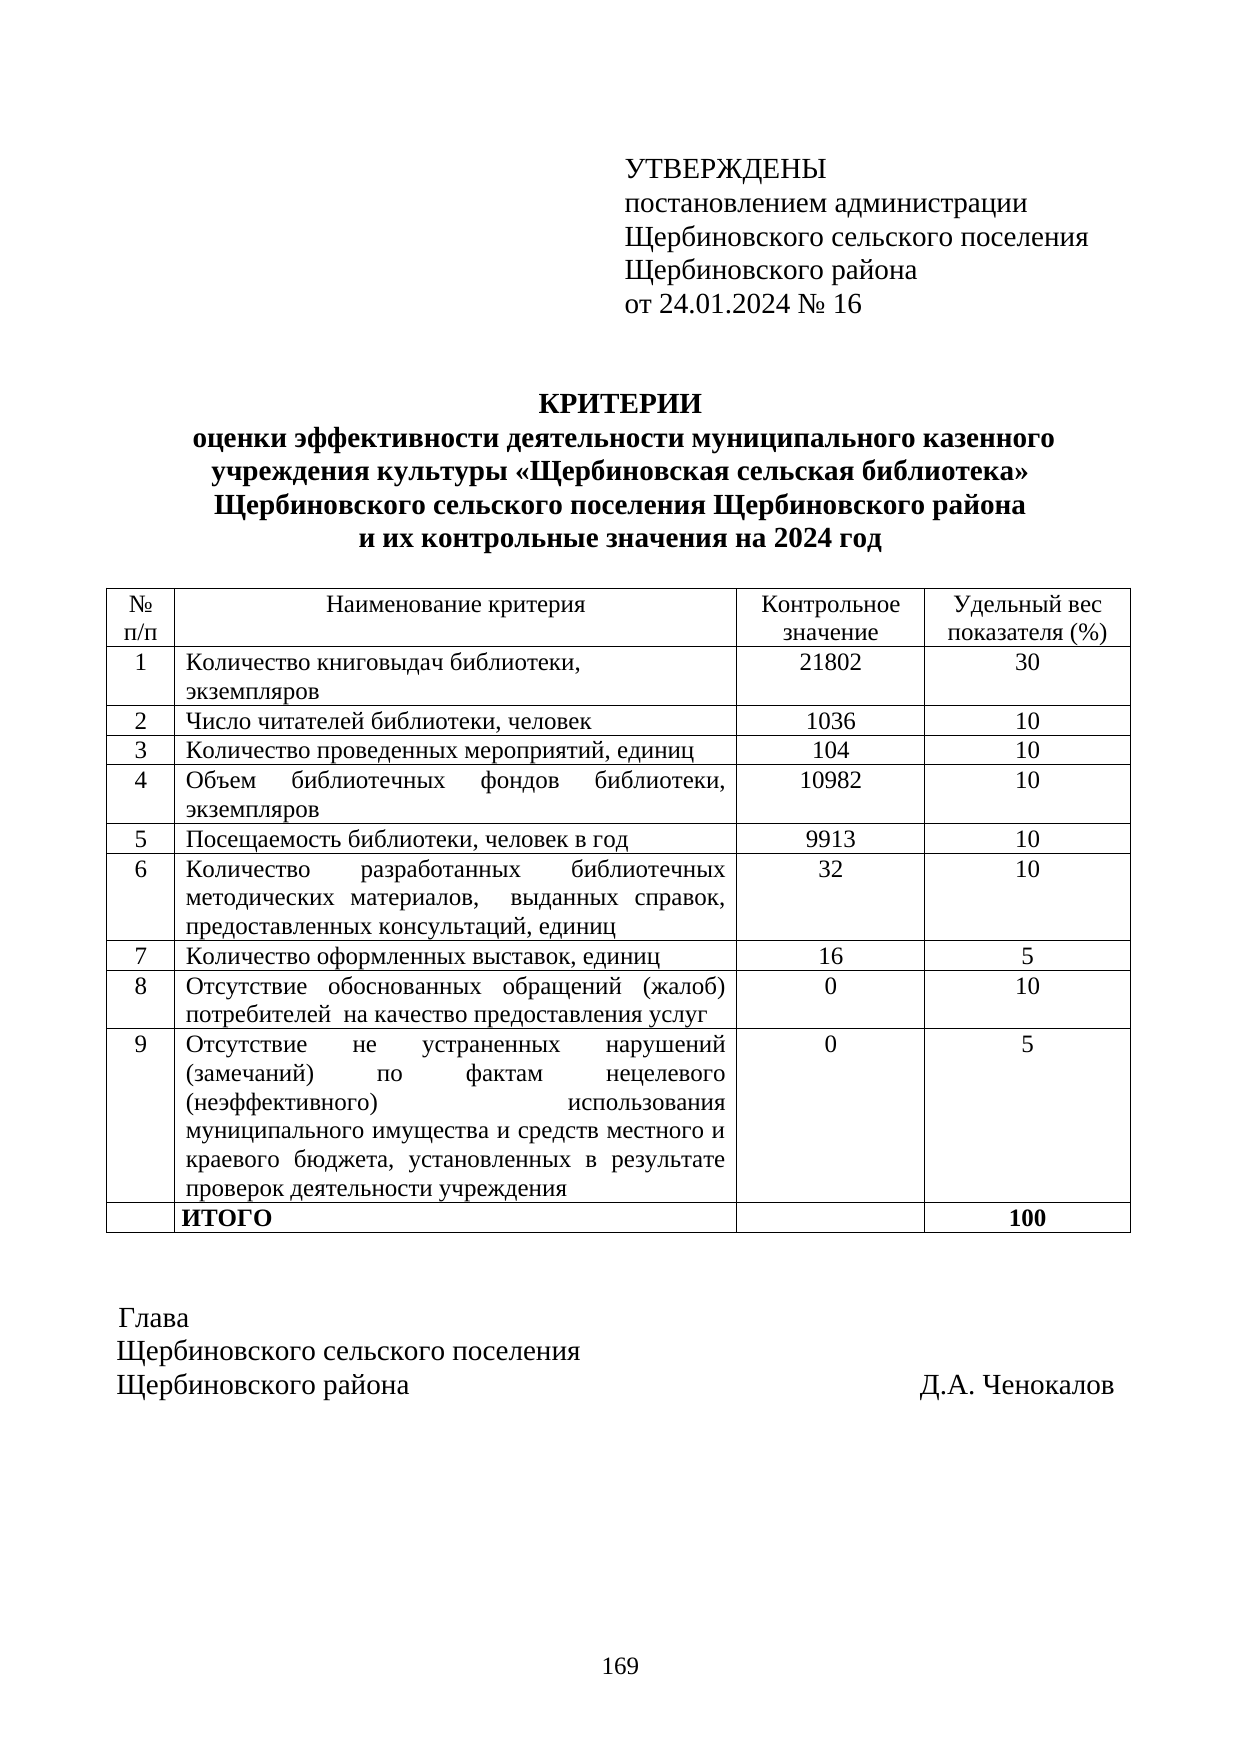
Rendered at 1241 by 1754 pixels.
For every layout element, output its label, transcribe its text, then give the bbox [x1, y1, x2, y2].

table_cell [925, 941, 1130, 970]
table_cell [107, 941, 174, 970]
text Щербиновского района [624, 252, 1122, 286]
text Щербиновского района Д.А. Ченокалов [114, 1367, 1122, 1400]
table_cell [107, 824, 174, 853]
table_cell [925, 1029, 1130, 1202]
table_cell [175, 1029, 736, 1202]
text учреждения культуры «Щербиновская сельская библиотека» [118, 453, 1122, 487]
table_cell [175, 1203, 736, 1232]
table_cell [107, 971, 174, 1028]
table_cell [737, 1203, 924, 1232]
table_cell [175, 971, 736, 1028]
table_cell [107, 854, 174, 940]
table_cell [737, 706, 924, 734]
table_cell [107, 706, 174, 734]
text оценки эффективности деятельности муниципального казенного [118, 420, 1122, 453]
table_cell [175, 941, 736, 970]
text Глава [114, 1300, 1122, 1333]
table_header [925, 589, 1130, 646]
text Щербиновского сельского поселения Щербиновского района [118, 487, 1122, 521]
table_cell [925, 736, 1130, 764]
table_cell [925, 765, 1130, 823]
text Щербиновского сельского поселения [114, 1333, 1122, 1367]
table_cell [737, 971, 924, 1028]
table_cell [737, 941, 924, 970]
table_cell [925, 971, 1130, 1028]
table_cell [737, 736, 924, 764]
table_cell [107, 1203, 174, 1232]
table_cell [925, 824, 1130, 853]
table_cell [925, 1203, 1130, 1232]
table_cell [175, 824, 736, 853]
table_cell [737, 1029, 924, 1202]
text от 24.01.2024 № 16 [624, 286, 1122, 319]
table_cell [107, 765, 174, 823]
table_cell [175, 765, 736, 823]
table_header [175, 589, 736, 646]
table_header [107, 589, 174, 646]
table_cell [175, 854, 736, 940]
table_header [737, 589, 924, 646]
text УТВЕРЖДЕНЫ [624, 152, 1122, 185]
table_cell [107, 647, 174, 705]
text постановлением администрации [624, 185, 1122, 219]
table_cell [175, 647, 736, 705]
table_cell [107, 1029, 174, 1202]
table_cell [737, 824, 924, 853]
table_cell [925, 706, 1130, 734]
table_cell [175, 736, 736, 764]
text Щербиновского сельского поселения [624, 219, 1122, 252]
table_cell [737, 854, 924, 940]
text КРИТЕРИИ [118, 386, 1122, 420]
text и их контрольные значения на 2024 год [118, 521, 1122, 554]
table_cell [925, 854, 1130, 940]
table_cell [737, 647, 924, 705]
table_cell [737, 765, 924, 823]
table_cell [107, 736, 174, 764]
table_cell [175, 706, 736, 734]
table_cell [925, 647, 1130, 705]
